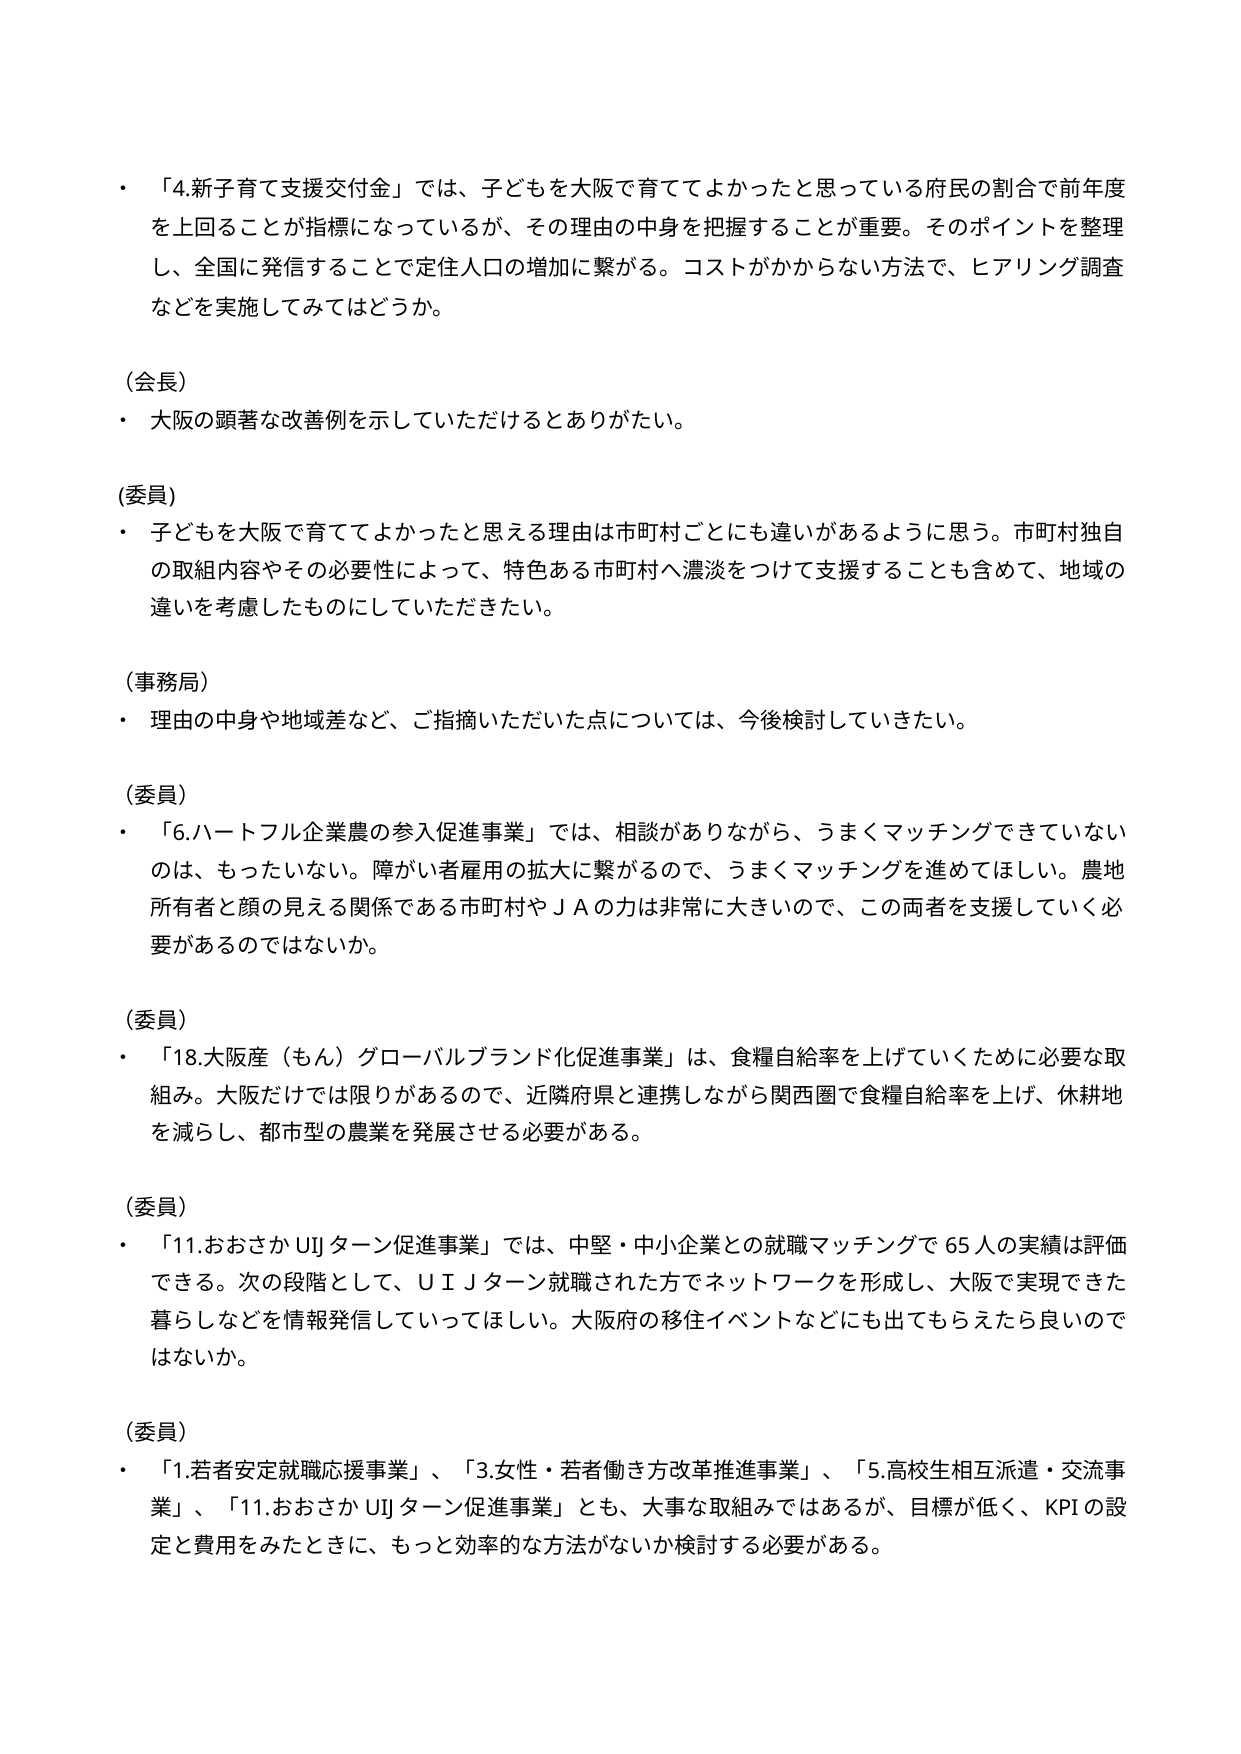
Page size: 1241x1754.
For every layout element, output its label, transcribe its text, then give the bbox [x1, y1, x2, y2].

text （会長） [112, 362, 1128, 400]
list 子どもを大阪で育ててよかったと思える理由は市町村ごとにも違いがあるように思う。市町村独自の取組内容やその必要性によって、特色ある市町村へ濃淡をつけて支援することも含めて、地域の違いを考慮したものにしていただきたい。 [112, 512, 1128, 625]
text （委員） [112, 775, 1128, 812]
list 「18.大阪産（もん）グローバルブランド化促進事業」は、食糧自給率を上げていくために必要な取組み。大阪だけでは限りがあるので、近隣府県と連携しながら関西圏で食糧自給率を上げ、休耕地を減らし、都市型の農業を発展させる必要がある。 [112, 1037, 1128, 1150]
list 「1.若者安定就職応援事業」、「3.女性・若者働き方改革推進事業」、「5.高校生相互派遣・交流事業」、「11.おおさかUIJターン促進事業」とも、大事な取組みではあるが、目標が低く、KPIの設定と費用をみたときに、もっと効率的な方法がないか検討する必要がある。 [112, 1450, 1128, 1562]
list 大阪の顕著な改善例を示していただけるとありがたい。 [112, 400, 1128, 437]
list 「4.新子育て支援交付金」では、子どもを大阪で育ててよかったと思っている府民の割合で前年度を上回ることが指標になっているが、その理由の中身を把握することが重要。そのポイントを整理し、全国に発信することで定住人口の増加に繋がる。コストがかからない方法で、ヒアリング調査などを実施してみてはどうか。 [112, 164, 1128, 323]
list 理由の中身や地域差など、ご指摘いただいた点については、今後検討していきたい。 [112, 700, 1128, 737]
text （事務局） [112, 662, 1128, 700]
text (委員) [112, 475, 1128, 512]
text （委員） [112, 1187, 1128, 1225]
list 「11.おおさかUIJターン促進事業」では、中堅・中小企業との就職マッチングで65人の実績は評価できる。次の段階として、ＵＩＪターン就職された方でネットワークを形成し、大阪で実現できた暮らしなどを情報発信していってほしい。大阪府の移住イベントなどにも出てもらえたら良いのではないか。 [112, 1225, 1128, 1375]
list 「6.ハートフル企業農の参入促進事業」では、相談がありながら、うまくマッチングできていないのは、もったいない。障がい者雇用の拡大に繋がるので、うまくマッチングを進めてほしい。農地所有者と顔の見える関係である市町村やＪＡの力は非常に大きいので、この両者を支援していく必要があるのではないか。 [112, 812, 1128, 962]
text （委員） [112, 1000, 1128, 1037]
text （委員） [112, 1412, 1128, 1450]
